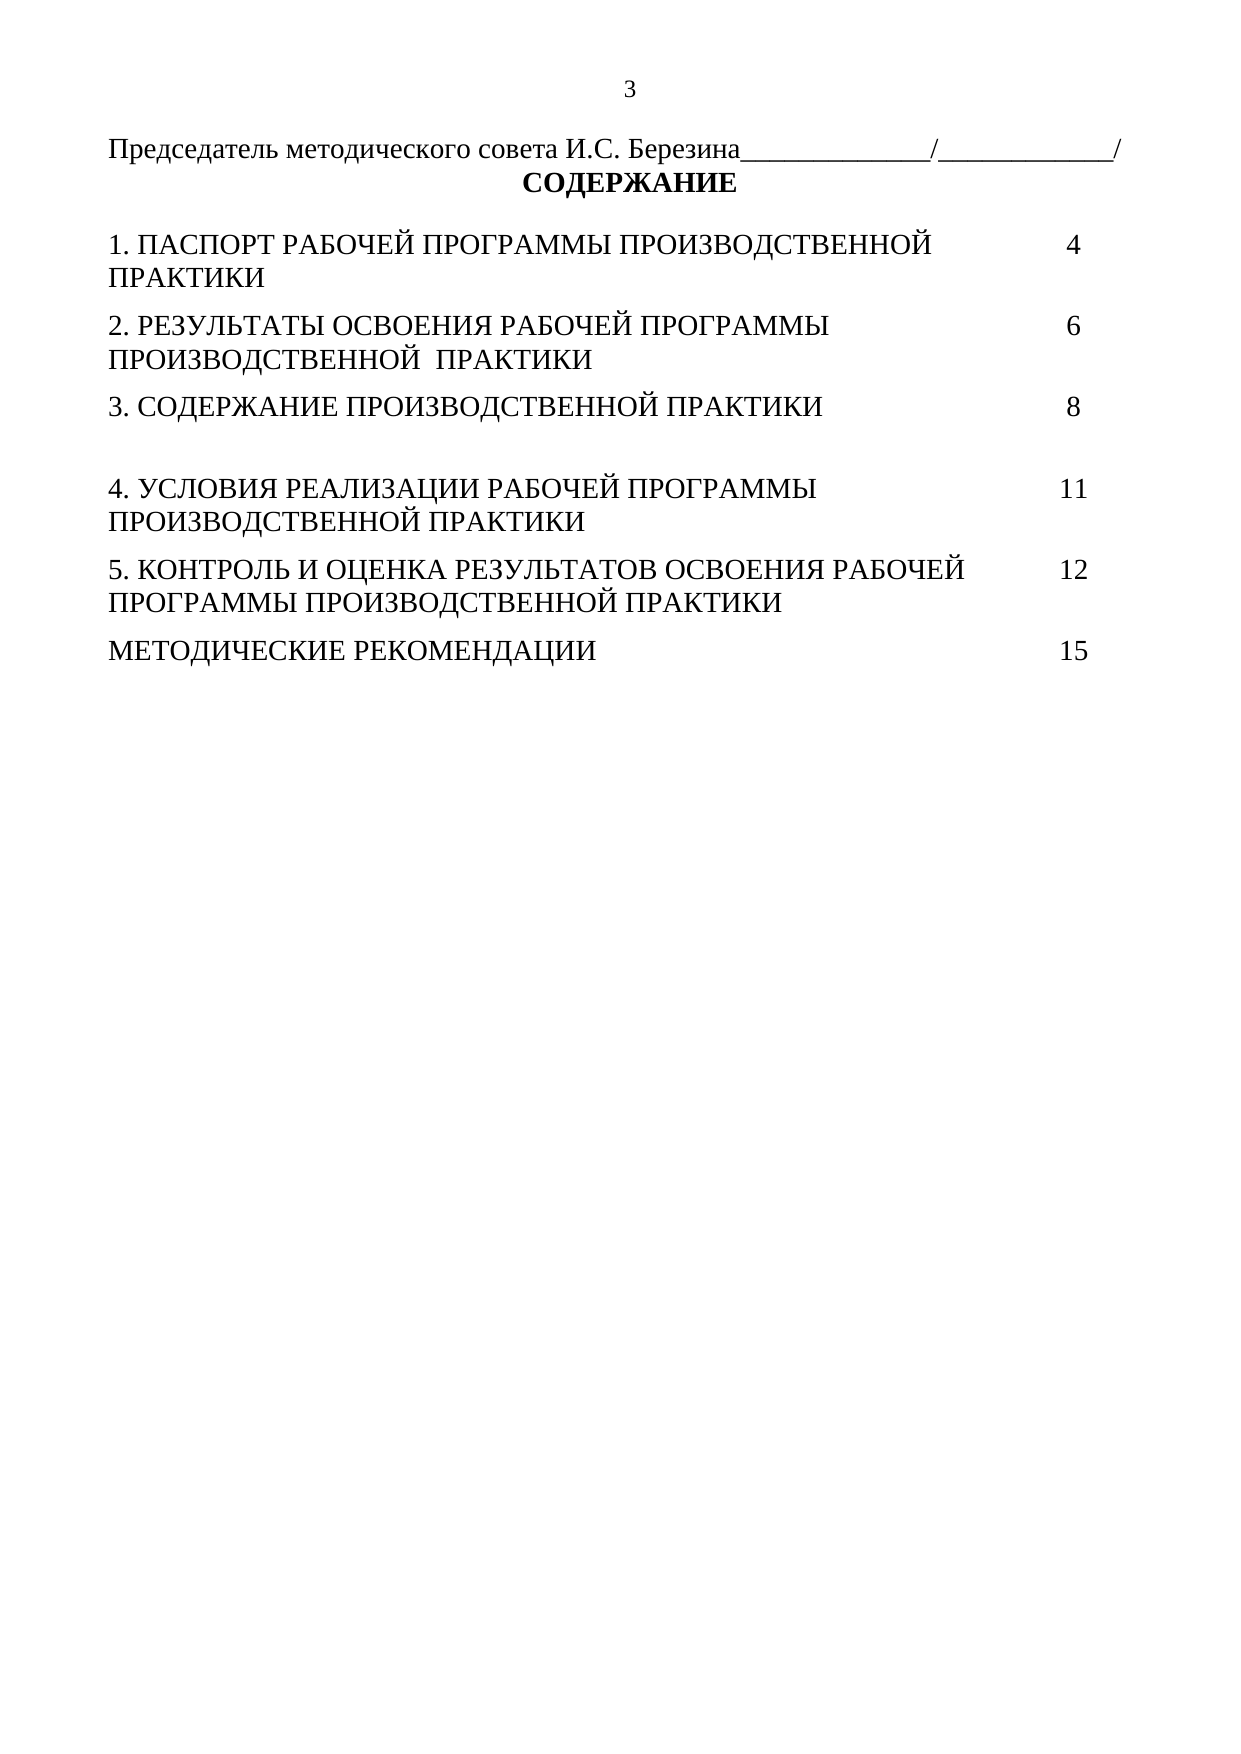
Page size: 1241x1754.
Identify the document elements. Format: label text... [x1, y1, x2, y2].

table_cell 11 [1008, 471, 1139, 552]
table_cell МЕТОДИЧЕСКИЕ РЕКОМЕНДАЦИИ [97, 633, 1008, 714]
table_cell 2. РЕЗУЛЬТАТЫ ОСВОЕНИЯ РАБОЧЕЙ ПРОГРАММЫ ПРОИЗВОДСТВЕННОЙ ПРАКТИКИ [97, 308, 1008, 389]
text СОДЕРЖАНИЕ [108, 165, 1152, 198]
table_cell 3. СОДЕРЖАНИЕ ПРОИЗВОДСТВЕННОЙ ПРАКТИКИ [97, 390, 1008, 471]
text Председатель методического совета И.С. Березина_____________/____________/ [108, 131, 1152, 165]
table_cell 5. КОНТРОЛЬ И ОЦЕНКА РЕЗУЛЬТАТОВ ОСВОЕНИЯ РАБОЧЕЙ ПРОГРАММЫ ПРОИЗВОДСТВЕННОЙ ПРАКТИКИ [97, 552, 1008, 633]
table_header 4 [1008, 227, 1139, 308]
table_cell 8 [1008, 390, 1139, 471]
table_cell 12 [1008, 552, 1139, 633]
table_cell 4. УСЛОВИЯ РЕАЛИЗАЦИИ РАБОЧЕЙ ПРОГРАММЫ ПРОИЗВОДСТВЕННОЙ ПРАКТИКИ [97, 471, 1008, 552]
table_cell 6 [1008, 308, 1139, 389]
table_header 1. ПАСПОРТ РАБОЧЕЙ ПРОГРАММЫ ПРОИЗВОДСТВЕННОЙ ПРАКТИКИ [97, 227, 1008, 308]
table_cell 15 [1008, 633, 1139, 714]
